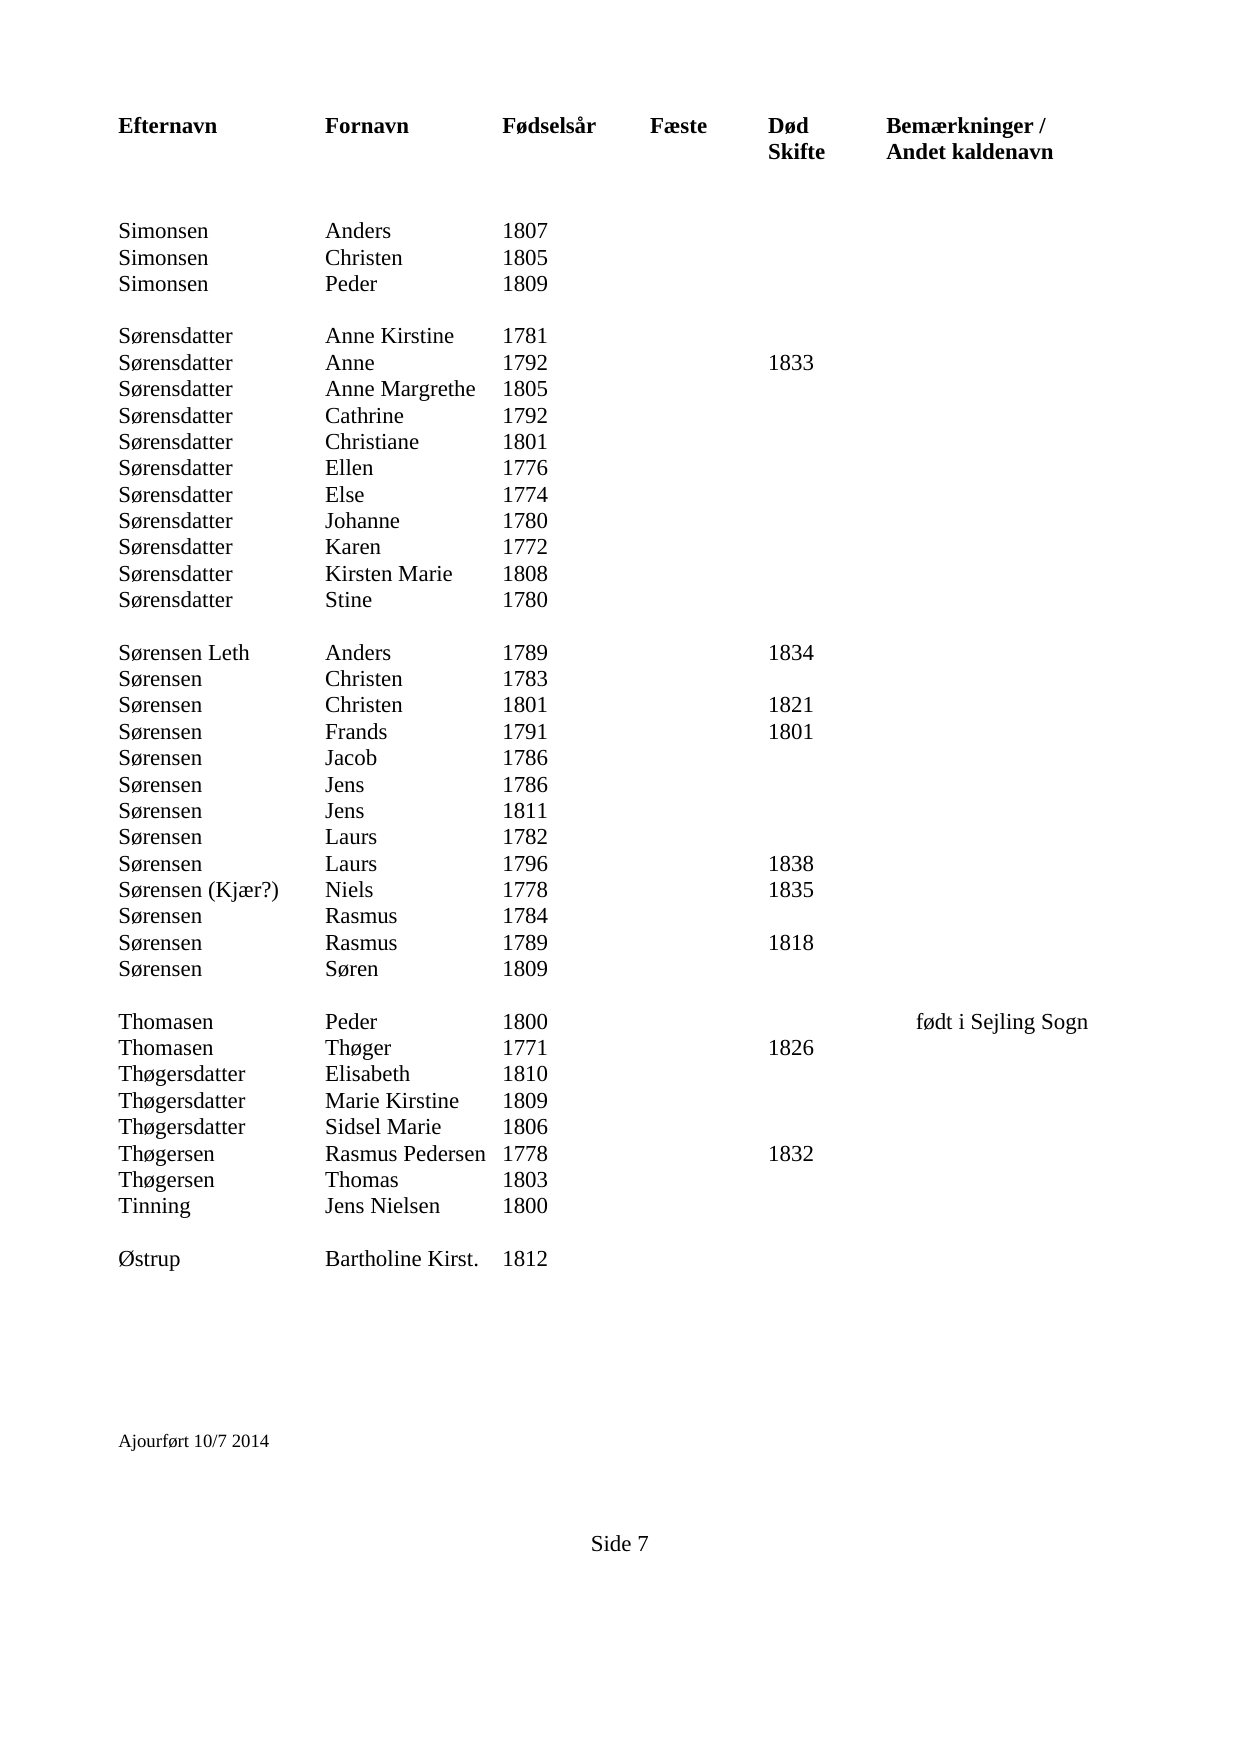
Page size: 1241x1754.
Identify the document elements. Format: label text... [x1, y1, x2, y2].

text Sørensen Jacob 1786 [118, 744, 1146, 771]
text Efternavn Fornavn Fødselsår Fæste Død Bemærkninger / [118, 112, 1146, 138]
text Sørensdatter Anne 1792 1833 [118, 349, 1146, 375]
text Thøgersen Thomas 1803 [118, 1166, 1146, 1192]
text Sørensen Jens 1786 [118, 771, 1146, 797]
text Sørensen Jens 1811 [118, 797, 1146, 823]
text Sørensen Søren 1809 [118, 955, 1146, 981]
text Sørensen Laurs 1796 1838 [118, 850, 1146, 876]
text Thøgersdatter Elisabeth 1810 [118, 1061, 1146, 1087]
text Simonsen Christen 1805 [118, 243, 1146, 270]
text Sørensen Christen 1801 1821 [118, 692, 1146, 718]
text Østrup Bartholine Kirst. 1812 [118, 1245, 1146, 1271]
text Ajourført 10/7 2014 [118, 1429, 1146, 1451]
text Sørensdatter Anne Margrethe 1805 [118, 375, 1146, 402]
text Sørensdatter Karen 1772 [118, 533, 1146, 560]
text Sørensdatter Cathrine 1792 [118, 402, 1146, 428]
text Skifte Andet kaldenavn [118, 138, 1146, 164]
text Tinning Jens Nielsen 1800 [118, 1192, 1146, 1219]
text Thøgersen Rasmus Pedersen 1778 1832 [118, 1139, 1146, 1166]
text Thøgersdatter Sidsel Marie 1806 [118, 1113, 1146, 1139]
text Sørensdatter Christiane 1801 [118, 428, 1146, 454]
text Sørensdatter Anne Kirstine 1781 [118, 323, 1146, 349]
text Simonsen Peder 1809 [118, 270, 1146, 296]
text Sørensen Frands 1791 1801 [118, 718, 1146, 744]
text Simonsen Anders 1807 [118, 217, 1146, 243]
text Sørensdatter Stine 1780 [118, 586, 1146, 612]
text Sørensdatter Else 1774 [118, 481, 1146, 507]
text Thomasen Peder 1800 født i Sejling Sogn [118, 1008, 1146, 1034]
text Sørensen Rasmus 1789 1818 [118, 929, 1146, 955]
text Sørensen Laurs 1782 [118, 823, 1146, 850]
text Sørensdatter Kirsten Marie 1808 [118, 560, 1146, 586]
text Sørensen Rasmus 1784 [118, 902, 1146, 929]
text Thomasen Thøger 1771 1826 [118, 1034, 1146, 1061]
text Sørensen (Kjær?) Niels 1778 1835 [118, 876, 1146, 902]
text Thøgersdatter Marie Kirstine 1809 [118, 1087, 1146, 1113]
text Sørensdatter Johanne 1780 [118, 507, 1146, 533]
text Sørensdatter Ellen 1776 [118, 454, 1146, 481]
text Sørensen Christen 1783 [118, 665, 1146, 692]
text Sørensen Leth Anders 1789 1834 [118, 639, 1146, 665]
text Side 7 [118, 1530, 1146, 1556]
